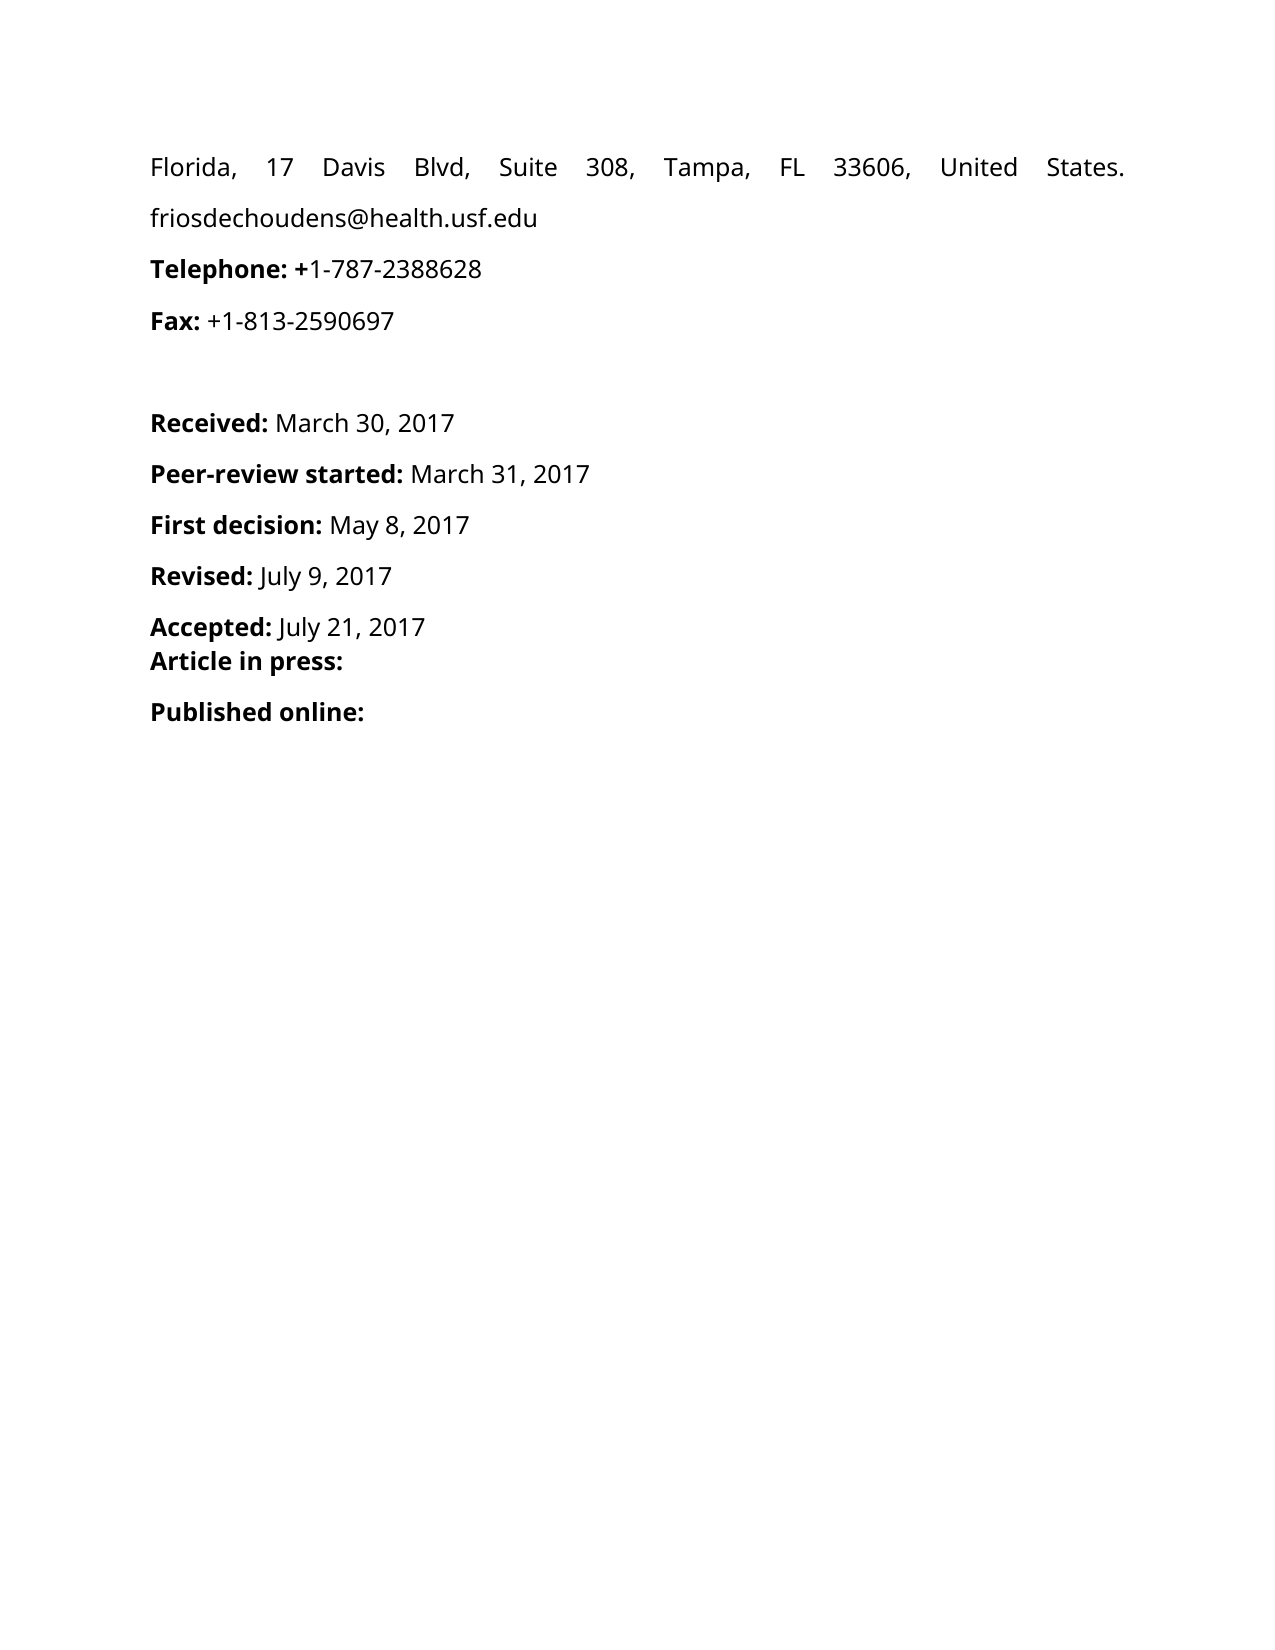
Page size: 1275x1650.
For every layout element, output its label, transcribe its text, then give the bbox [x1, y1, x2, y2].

text Article in press: [150, 643, 1125, 677]
text Revised: July 9, 2017 [150, 558, 1125, 592]
text Telephone: +1-787-2388628 [150, 252, 1125, 286]
text Received: March 30, 2017 [150, 405, 1125, 439]
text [150, 150, 1125, 235]
text Accepted: July 21, 2017 [150, 609, 1125, 643]
text First decision: May 8, 2017 [150, 507, 1125, 541]
text Peer-review started: March 31, 2017 [150, 456, 1125, 490]
text Fax: +1-813-2590697 [150, 303, 1125, 337]
text Published online: [150, 694, 1125, 728]
